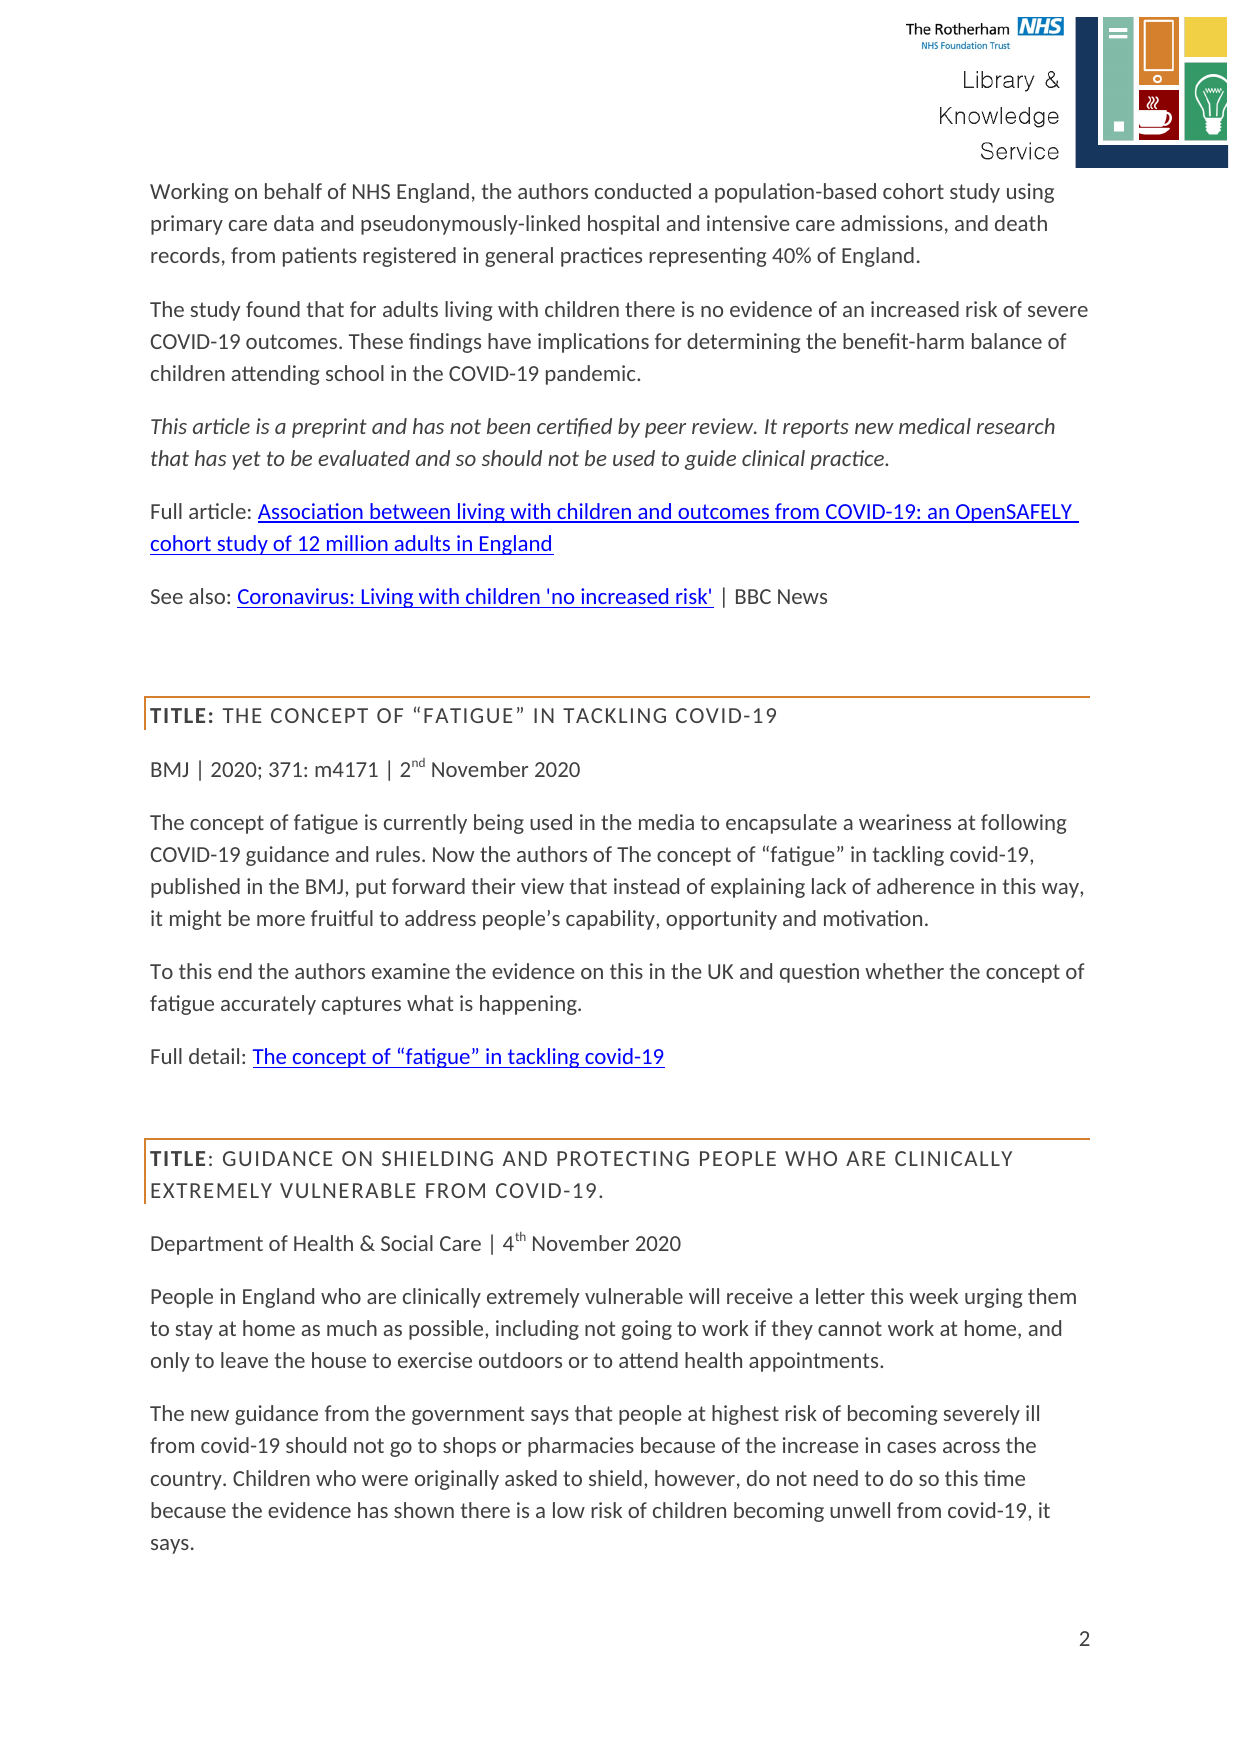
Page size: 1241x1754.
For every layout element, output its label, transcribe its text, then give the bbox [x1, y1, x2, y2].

text Full detail: The concept of “fatigue” in tackling covid-19 [150, 1042, 1090, 1103]
text See also: Coronavirus: Living with children 'no increased risk' | BBC News [150, 582, 1090, 611]
text Working on behalf of NHS England, the authors conducted a population-based cohort study using primary care data and pseudonymously-linked hospital and intensive care admissions, and death records, from patients registered in general practices representing 40% of England. [150, 177, 1090, 270]
text This article is a preprint and has not been certified by peer review. It reports new medical research that has yet to be evaluated and so should not be used to guide clinical practice. [150, 412, 1090, 472]
text Title: The concept of “fatigue” in tackling covid-19 [146, 698, 1090, 730]
text The study found that for adults living with children there is no evidence of an increased risk of severe COVID-19 outcomes. These findings have implications for determining the benefit-harm balance of children attending school in the COVID-19 pandemic. [150, 295, 1090, 387]
text Department of Health & Social Care | 4th November 2020 [150, 1229, 1090, 1257]
text People in England who are clinically extremely vulnerable will receive a letter this week urging them to stay at home as much as possible, including not going to work if they cannot work at home, and only to leave the house to exercise outdoors or to attend health appointments. [150, 1282, 1090, 1374]
text To this end the authors examine the evidence on this in the UK and question whether the concept of fatigue accurately captures what is happening. [150, 957, 1090, 1017]
text Full article: Association between living with children and outcomes from COVID-19: an OpenSAFELY cohort study of 12 million adults in England [150, 497, 1090, 557]
text BMJ | 2020; 371: m4171 | 2nd November 2020 [150, 755, 1090, 783]
picture [902, 17, 1229, 177]
text The concept of fatigue is currently being used in the media to encapsulate a weariness at following COVID-19 guidance and rules. Now the authors of The concept of “fatigue” in tackling covid-19, published in the BMJ, put forward their view that instead of explaining lack of adherence in this way, it might be more fruitful to address people’s capability, opportunity and motivation. [150, 808, 1090, 932]
text The new guidance from the government says that people at highest risk of becoming severely ill from covid-19 should not go to shops or pharmacies because of the increase in cases across the country. Children who were originally asked to shield, however, do not need to do so this time because the evidence has shown there is a low risk of children becoming unwell from covid-19, it says. [150, 1399, 1090, 1556]
text Title: Guidance on shielding and protecting people who are clinically extremely vulnerable from covid-19. [146, 1140, 1090, 1204]
